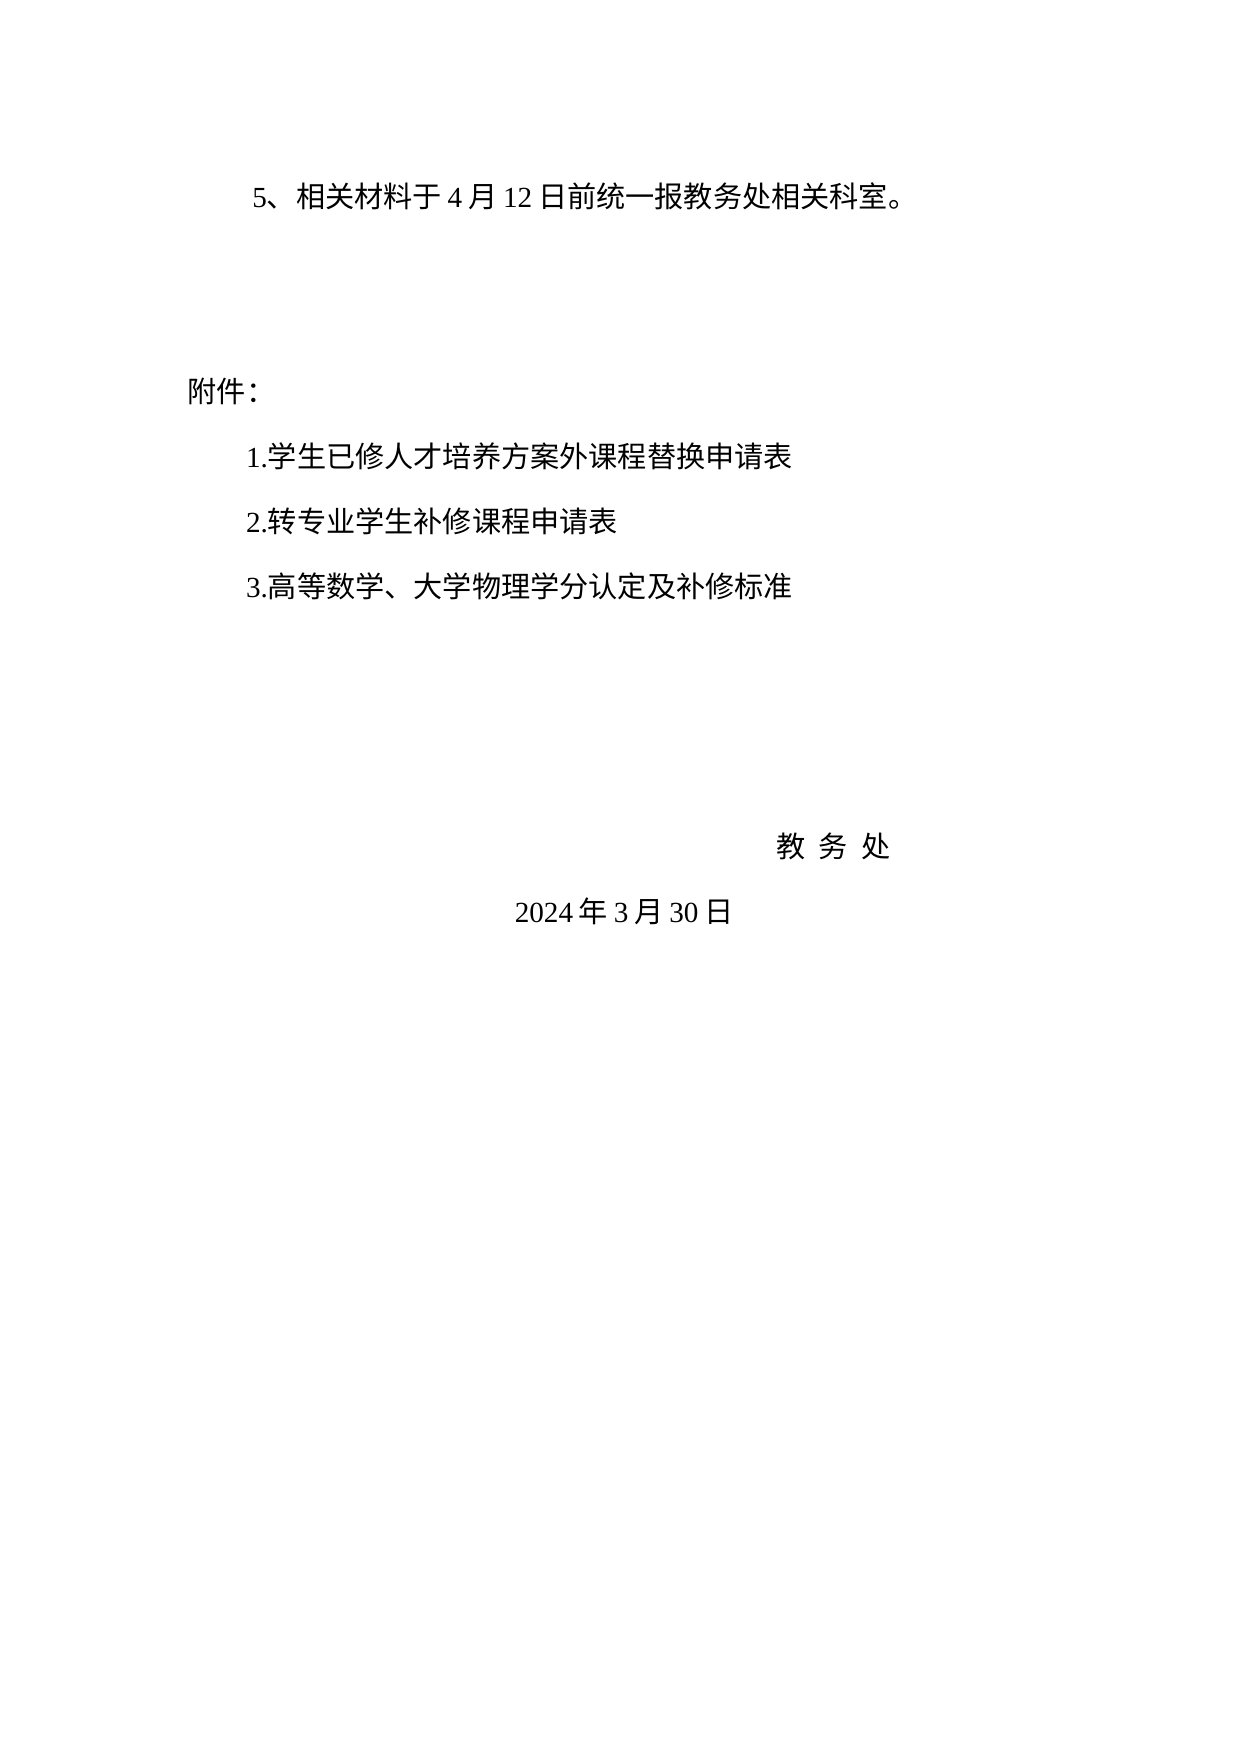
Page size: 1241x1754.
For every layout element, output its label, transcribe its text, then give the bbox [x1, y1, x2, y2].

text 3.高等数学、大学物理学分认定及补修标准 [187, 552, 1053, 617]
text 2.转专业学生补修课程申请表 [187, 487, 1053, 552]
text 2024年3月30日 [187, 877, 1053, 942]
text 5、相关材料于4月12日前统一报教务处相关科室。 [187, 162, 1053, 227]
text 教 务 处 [187, 812, 1053, 877]
text 附件： [187, 357, 1053, 422]
text 1.学生已修人才培养方案外课程替换申请表 [187, 422, 1053, 487]
